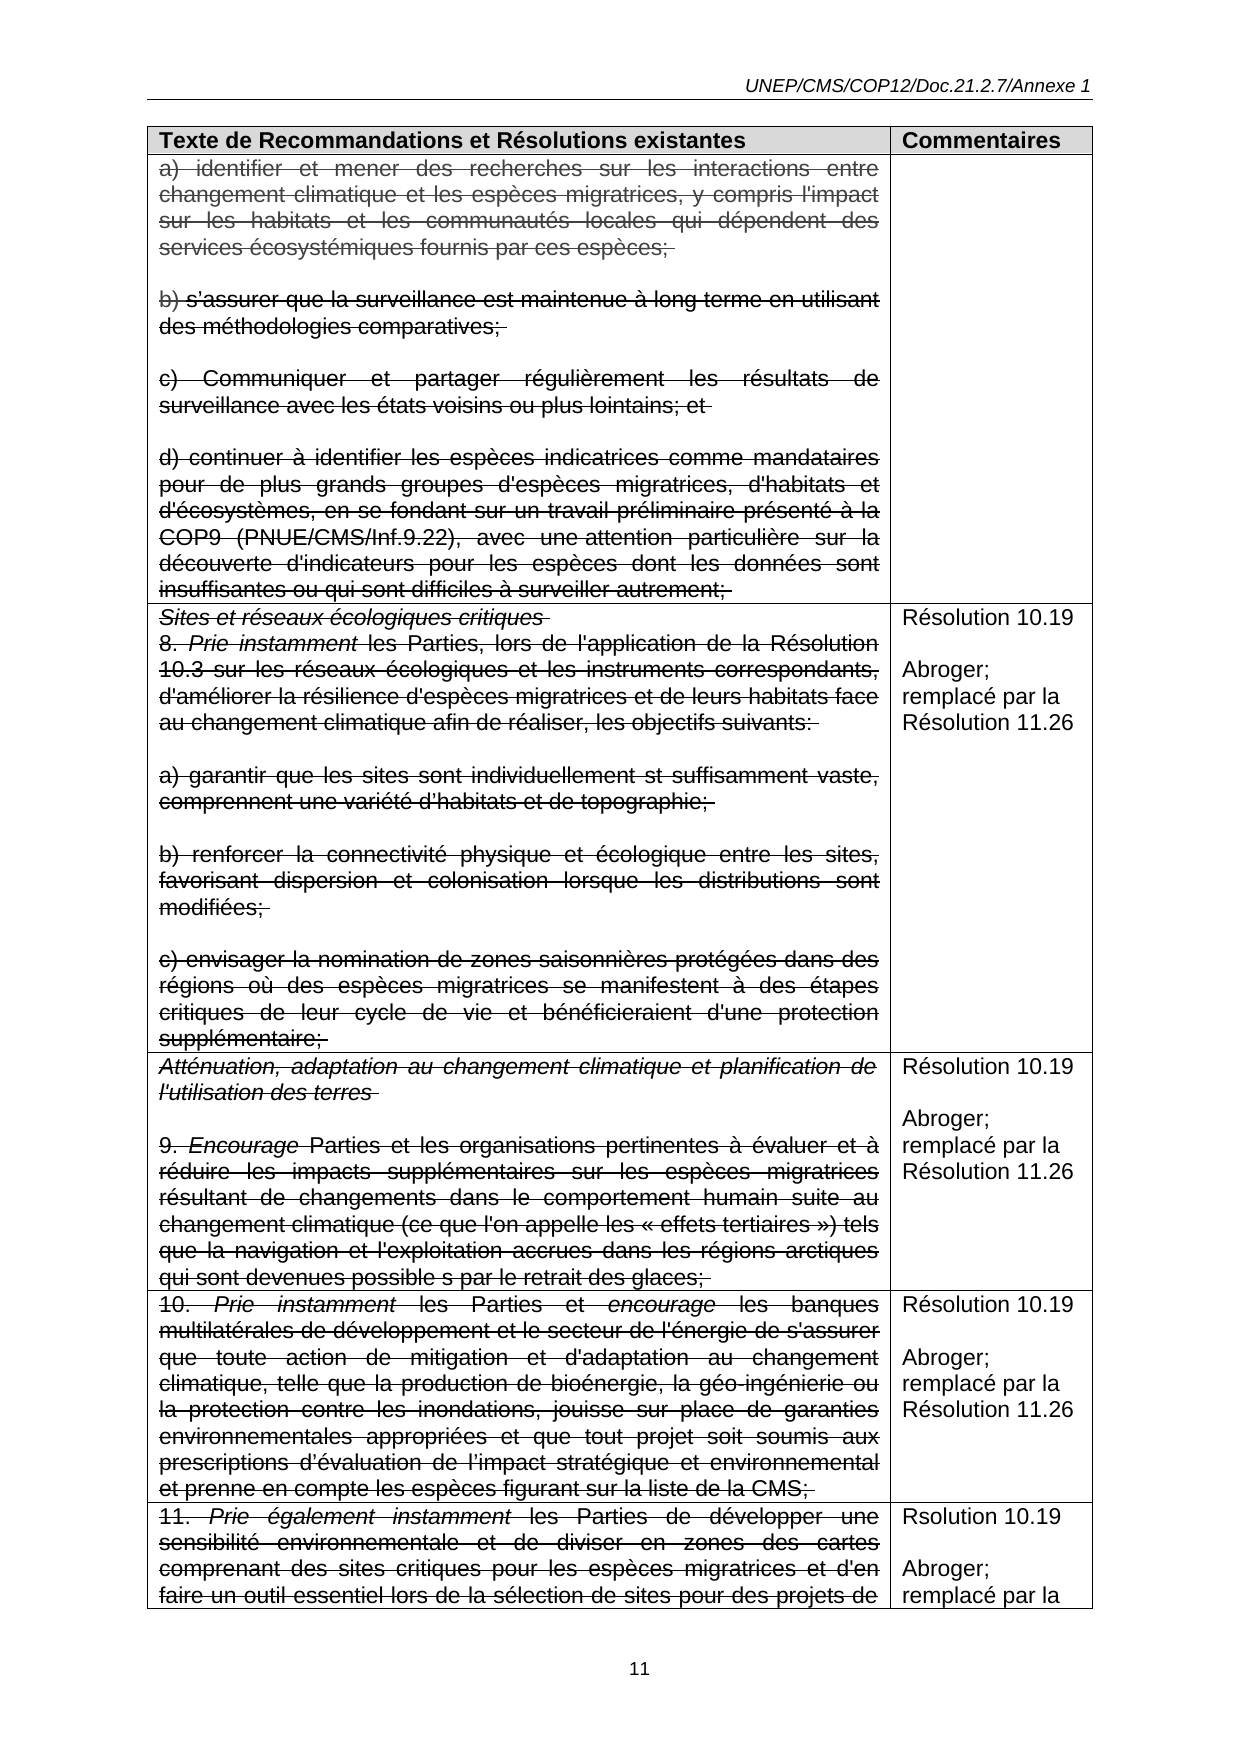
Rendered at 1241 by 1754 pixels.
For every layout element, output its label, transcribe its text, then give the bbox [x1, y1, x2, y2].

table_cell Sites et réseaux écologiques critiques 8. Prie instamment les Parties, lors de l'application de la Résolution 10.3 sur les réseaux écologiques et les instruments correspondants, d'améliorer la résilience d'espèces migratrices et de leurs habitats face au changement climatique afin de réaliser, les objectifs suivants: a) garantir que les sites sont individuellement st suffisamment vaste, comprennent une variété d’habitats et de topographie; b) renforcer la connectivité physique et écologique entre les sites, favorisant dispersion et colonisation lorsque les distributions sont modifiées; c) envisager la nomination de zones saisonnières protégées dans des régions où des espèces migratrices se manifestent à des étapes critiques de leur cycle de vie et bénéficieraient d'une protection supplémentaire; [148, 604, 890, 1052]
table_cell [891, 1503, 1092, 1608]
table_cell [148, 155, 890, 602]
table_cell Résolution 10.19 Abroger; remplacé par la Résolution 11.26 [891, 1053, 1092, 1290]
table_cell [148, 1503, 890, 1608]
table_cell Résolution 10.19 Abroger; remplacé par la Résolution 11.26 [891, 1291, 1092, 1502]
table_cell Atténuation, adaptation au changement climatique et planification de l'utilisation des terres 9. Encourage Parties et les organisations pertinentes à évaluer et à réduire les impacts supplémentaires sur les espèces migratrices résultant de changements dans le comportement humain suite au changement climatique (ce que l'on appelle les « effets tertiaires ») tels que la navigation et l'exploitation accrues dans les régions arctiques qui sont devenues possible s par le retrait des glaces; [148, 1053, 890, 1290]
table_cell Résolution 10.19 Abroger; remplacé par la Résolution 11.26 [891, 604, 1092, 1052]
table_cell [891, 155, 1092, 602]
table_header Texte de Recommandations et Résolutions existantes [148, 127, 890, 153]
table_cell 10. Prie instamment les Parties et encourage les banques multilatérales de développement et le secteur de l'énergie de s'assurer que toute action de mitigation et d'adaptation au changement climatique, telle que la production de bioénergie, la géo-ingénierie ou la protection contre les inondations, jouisse sur place de garanties environnementales appropriées et que tout projet soit soumis aux prescriptions d’évaluation de l’impact stratégique et environnemental et prenne en compte les espèces figurant sur la liste de la CMS; [148, 1291, 890, 1502]
table_header Commentaires [891, 127, 1092, 153]
